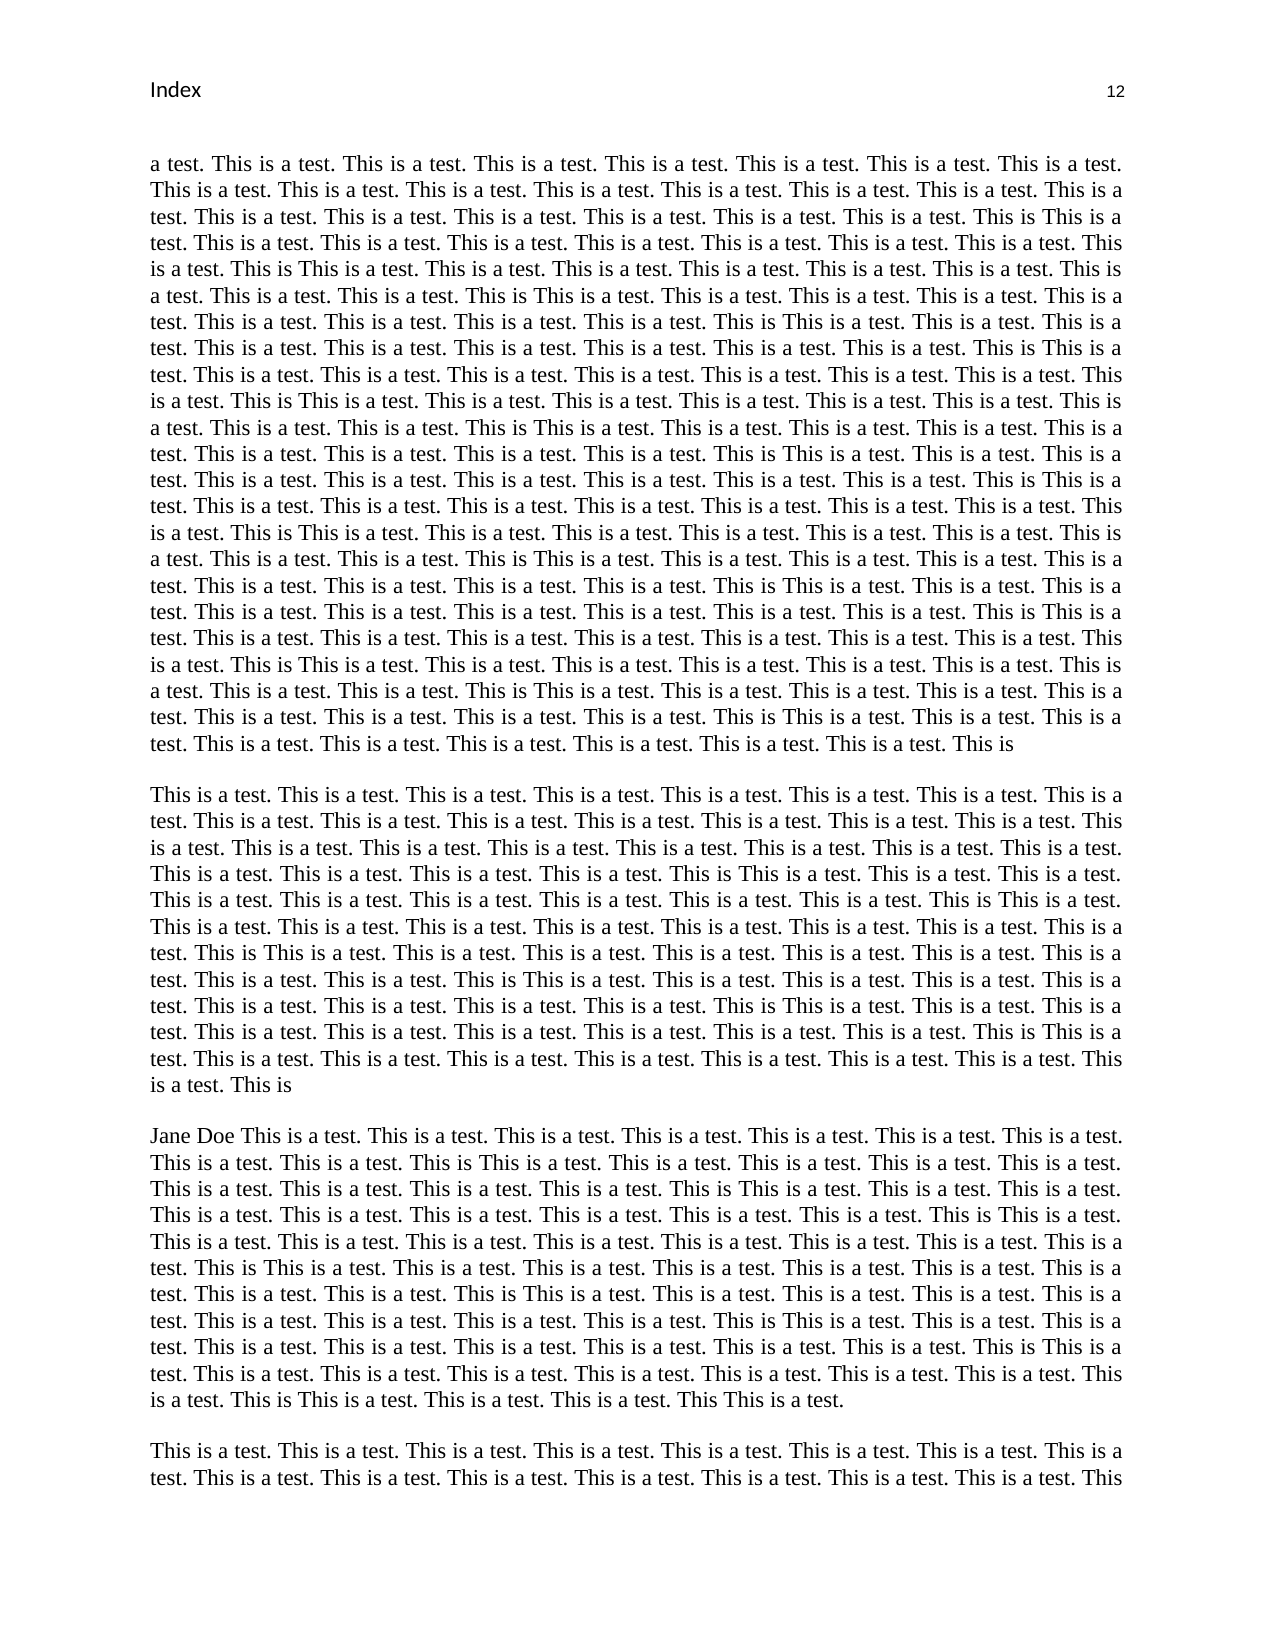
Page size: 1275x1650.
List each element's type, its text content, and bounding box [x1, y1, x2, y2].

text This is a test. This is a test. This is a test. This is a test. This is a test. This is a test. This is a test. This is a test. This is a test. This is a test. This is a test. This is a test. This is a test. This is a test. This is a test. This is a test. This is a test. This is a test. This is a test. This is a test. This is a test. This is a test. This is a test. This is a test. This is a test. This is a test. This is a test. This is This is a test. This is a test. This is a test. This is a test. This is a test. This is a test. This is a test. This is a test. This is a test. This is This is a test. This is a test. This is a test. This is a test. This is a test. This is a test. This is a test. This is a test. This is a test. This is This is a test. This is a test. This is a test. This is a test. This is a test. This is a test. This is a test. This is a test. This is a test. This is This is a test. This is a test. This is a test. This is a test. This is a test. This is a test. This is a test. This is a test. This is a test. This is This is a test. This is a test. This is a test. This is a test. This is a test. This is a test. This is a test. This is a test. This is a test. This is This is a test. This is a test. This is a test. This is a test. This is a test. This is a test. This is a test. This is a test. This is a test. This is [150, 781, 1125, 1097]
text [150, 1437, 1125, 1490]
text a test. This is a test. This is a test. This is a test. This is a test. This is a test. This is a test. This is a test. This is a test. This is a test. This is a test. This is a test. This is a test. This is a test. This is a test. This is a test. This is a test. This is a test. This is a test. This is a test. This is a test. This is a test. This is This is a test. This is a test. This is a test. This is a test. This is a test. This is a test. This is a test. This is a test. This is a test. This is This is a test. This is a test. This is a test. This is a test. This is a test. This is a test. This is a test. This is a test. This is a test. This is This is a test. This is a test. This is a test. This is a test. This is a test. This is a test. This is a test. This is a test. This is a test. This is This is a test. This is a test. This is a test. This is a test. This is a test. This is a test. This is a test. This is a test. This is a test. This is This is a test. This is a test. This is a test. This is a test. This is a test. This is a test. This is a test. This is a test. This is a test. This is This is a test. This is a test. This is a test. This is a test. This is a test. This is a test. This is a test. This is a test. This is a test. This is This is a test. This is a test. This is a test. This is a test. This is a test. This is a test. This is a test. This is a test. This is a test. This is This is a test. This is a test. This is a test. This is a test. This is a test. This is a test. This is a test. This is a test. This is a test. This is This is a test. This is a test. This is a test. This is a test. This is a test. This is a test. This is a test. This is a test. This is a test. This is This is a test. This is a test. This is a test. This is a test. This is a test. This is a test. This is a test. This is a test. This is a test. This is This is a test. This is a test. This is a test. This is a test. This is a test. This is a test. This is a test. This is a test. This is a test. This is This is a test. This is a test. This is a test. This is a test. This is a test. This is a test. This is a test. This is a test. This is a test. This is This is a test. This is a test. This is a test. This is a test. This is a test. This is a test. This is a test. This is a test. This is a test. This is This is a test. This is a test. This is a test. This is a test. This is a test. This is a test. This is a test. This is a test. This is a test. This is This is a test. This is a test. This is a test. This is a test. This is a test. This is a test. This is a test. This is a test. This is a test. This is This is a test. This is a test. This is a test. This is a test. This is a test. This is a test. This is a test. This is a test. This is a test. This is [150, 150, 1125, 756]
text Jane Doe This is a test. This is a test. This is a test. This is a test. This is a test. This is a test. This is a test. This is a test. This is a test. This is This is a test. This is a test. This is a test. This is a test. This is a test. This is a test. This is a test. This is a test. This is a test. This is This is a test. This is a test. This is a test. This is a test. This is a test. This is a test. This is a test. This is a test. This is a test. This is This is a test. This is a test. This is a test. This is a test. This is a test. This is a test. This is a test. This is a test. This is a test. This is This is a test. This is a test. This is a test. This is a test. This is a test. This is a test. This is a test. This is a test. This is a test. This is This is a test. This is a test. This is a test. This is a test. This is a test. This is a test. This is a test. This is a test. This is a test. This is This is a test. This is a test. This is a test. This is a test. This is a test. This is a test. This is a test. This is a test. This is a test. This is This is a test. This is a test. This is a test. This is a test. This is a test. This is a test. This is a test. This is a test. This is a test. This is This is a test. This is a test. This is a test. This This is a test. [150, 1122, 1125, 1412]
